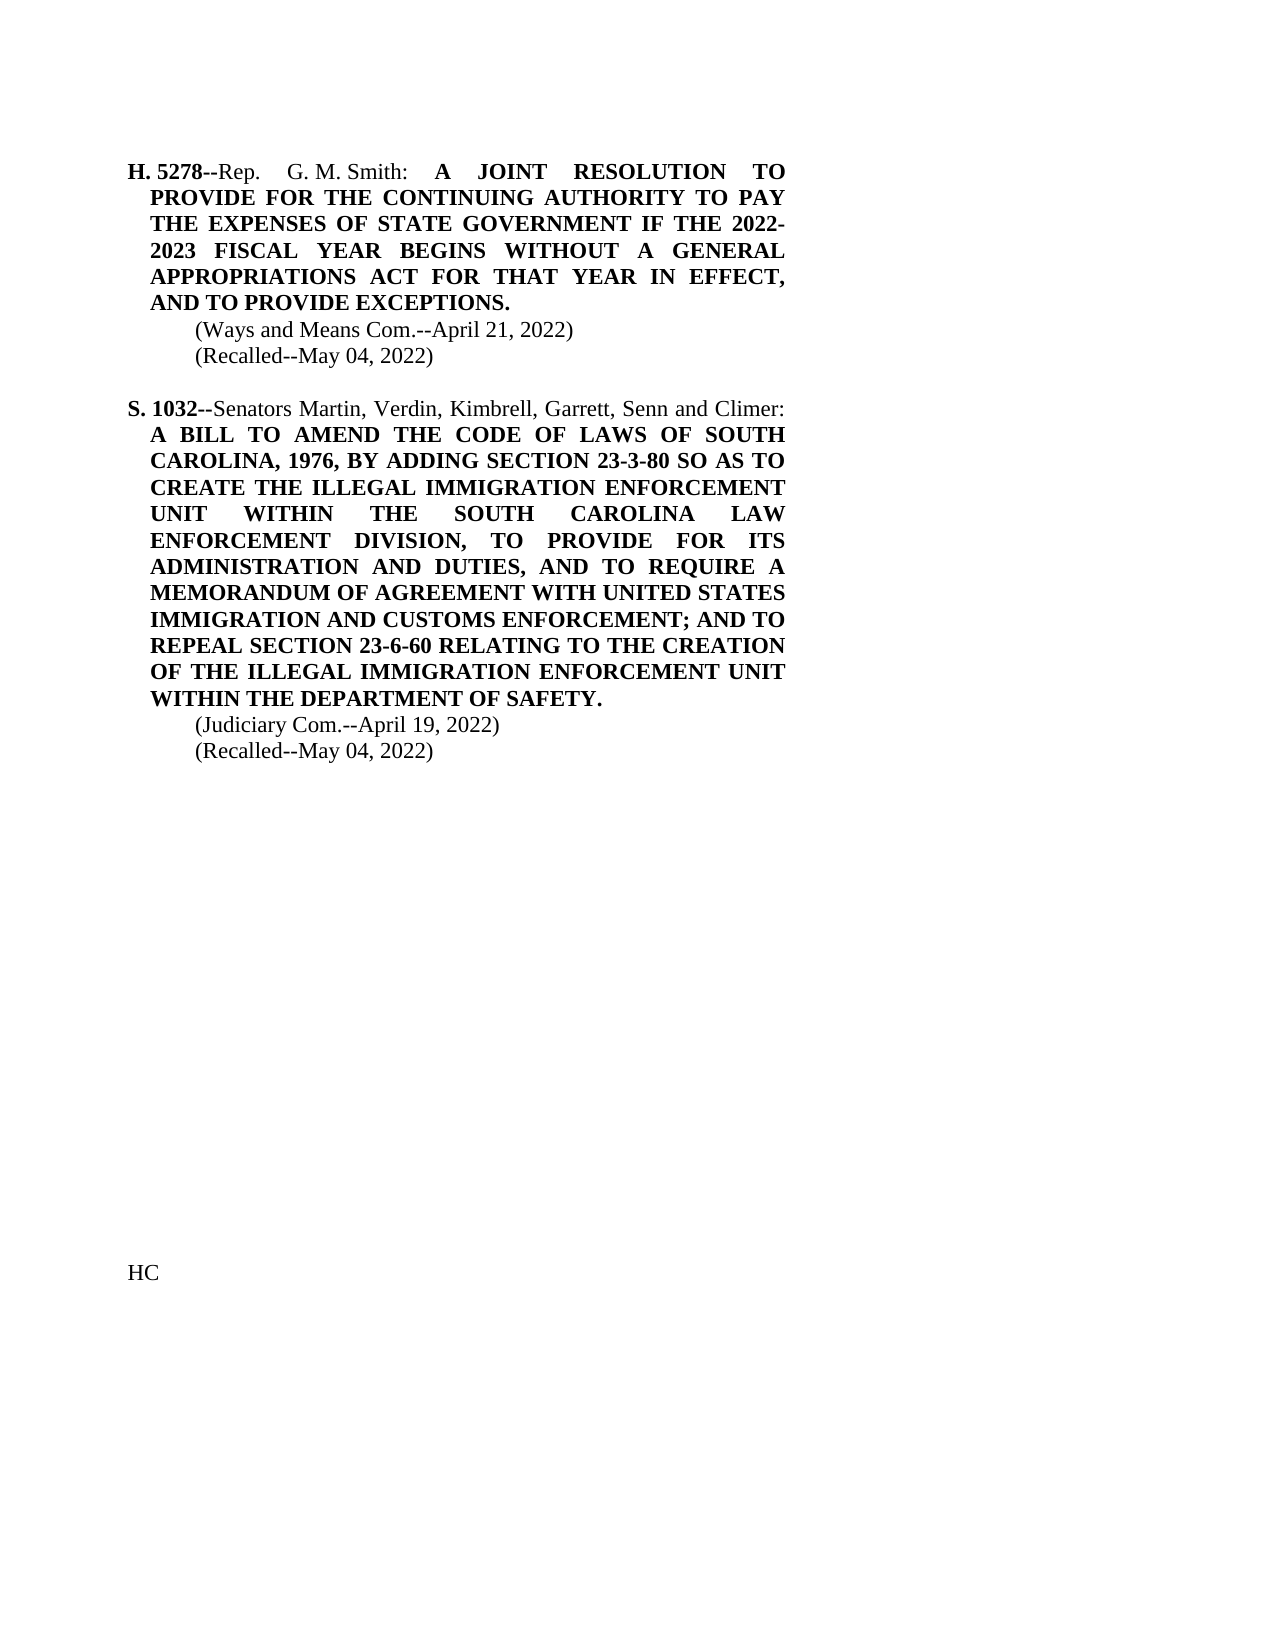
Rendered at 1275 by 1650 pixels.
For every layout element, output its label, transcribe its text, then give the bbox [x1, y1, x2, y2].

text (Recalled--May 04, 2022) [195, 737, 786, 764]
text S. 1032--Senators Martin, Verdin, Kimbrell, Garrett, Senn and Climer: A BILL TO AMEND THE CODE OF LAWS OF SOUTH CAROLINA, 1976, BY ADDING SECTION 23-3-80 SO AS TO CREATE THE ILLEGAL IMMIGRATION ENFORCEMENT UNIT WITHIN THE SOUTH CAROLINA LAW ENFORCEMENT DIVISION, TO PROVIDE FOR ITS ADMINISTRATION AND DUTIES, AND TO REQUIRE A MEMORANDUM OF AGREEMENT WITH UNITED STATES IMMIGRATION AND CUSTOMS ENFORCEMENT; AND TO REPEAL SECTION 23-6-60 RELATING TO THE CREATION OF THE ILLEGAL IMMIGRATION ENFORCEMENT UNIT WITHIN THE DEPARTMENT OF SAFETY. [127, 395, 786, 711]
text H. 5278--Rep. G. M. Smith: A JOINT RESOLUTION TO PROVIDE FOR THE CONTINUING AUTHORITY TO PAY THE EXPENSES OF STATE GOVERNMENT IF THE 2022-2023 FISCAL YEAR BEGINS WITHOUT A GENERAL APPROPRIATIONS ACT FOR THAT YEAR IN EFFECT, AND TO PROVIDE EXCEPTIONS. [127, 158, 786, 316]
text (Judiciary Com.--April 19, 2022) [195, 711, 786, 737]
text (Ways and Means Com.--April 21, 2022) [195, 316, 786, 342]
text (Recalled--May 04, 2022) [195, 342, 786, 368]
